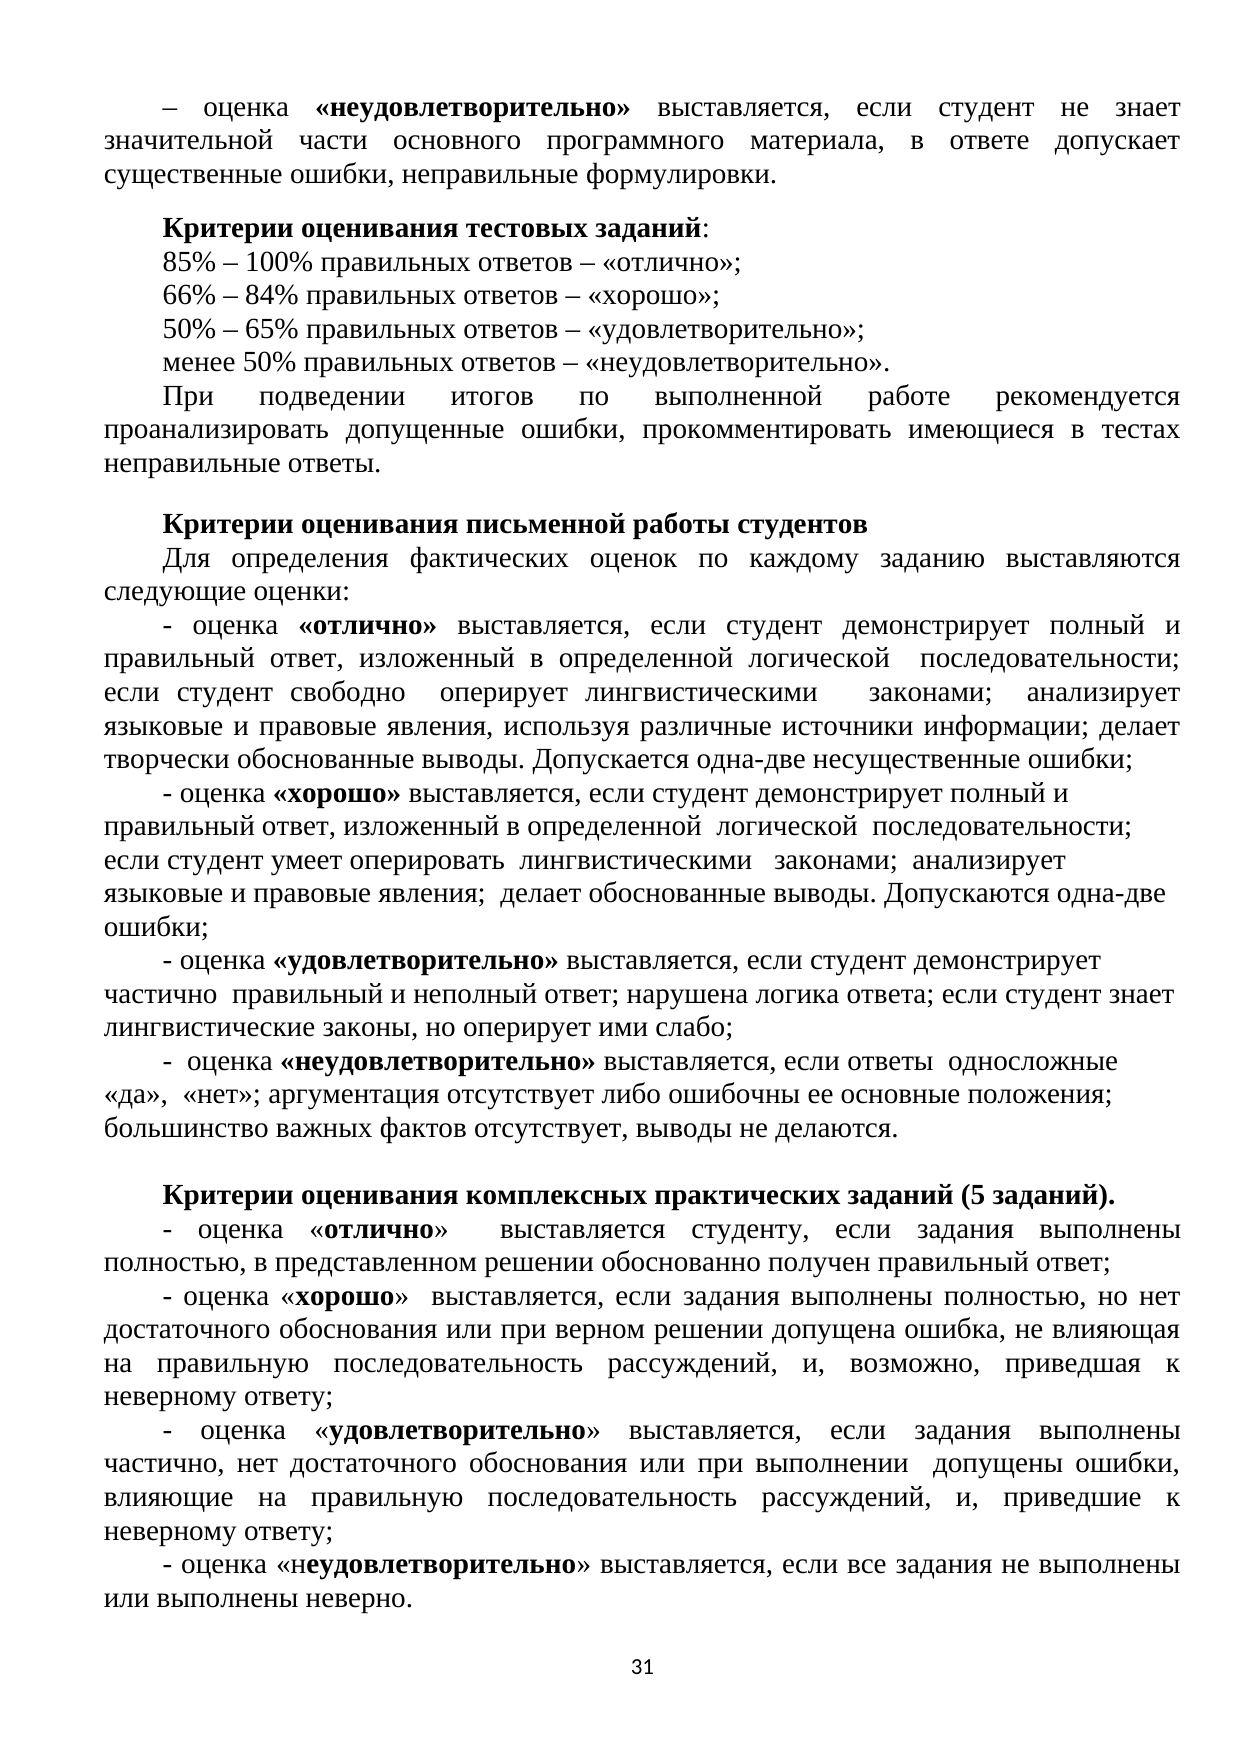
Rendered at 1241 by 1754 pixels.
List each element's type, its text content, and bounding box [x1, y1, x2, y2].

text Критерии оценивания письменной работы студентов [103, 506, 1181, 540]
text - оценка «неудовлетворительно» выставляется, если ответы односложные «да», «нет»; аргументация отсутствует либо ошибочны ее основные положения; большинство важных фактов отсутствует, выводы не делаются. [103, 1043, 1181, 1144]
text - оценка «удовлетворительно» выставляется, если студент демонстрирует частично правильный и неполный ответ; нарушена логика ответа; если студент знает лингвистические законы, но оперирует ими слабо; [103, 942, 1181, 1043]
text Критерии оценивания комплексных практических заданий (5 заданий). [103, 1177, 1181, 1211]
text При подведении итогов по выполненной работе рекомендуется проанализировать допущенные ошибки, прокомментировать имеющиеся в тестах неправильные ответы. [103, 378, 1181, 478]
text 85% – 100% правильных ответов – «отлично»; [103, 244, 1181, 277]
text - оценка «неудовлетворительно» выставляется, если все задания не выполнены или выполнены неверно. [103, 1546, 1181, 1613]
text 50% – 65% правильных ответов – «удовлетворительно»; [103, 311, 1181, 344]
text - оценка «хорошо» выставляется, если задания выполнены полностью, но нет достаточного обоснования или при верном решении допущена ошибка, не влияющая на правильную последовательность рассуждений, и, возможно, приведшая к неверному ответу; [103, 1278, 1181, 1412]
text - оценка «отлично» выставляется, если студент демонстрирует полный и правильный ответ, изложенный в определенной логической последовательности; если студент свободно оперирует лингвистическими законами; анализирует языковые и правовые явления, используя различные источники информации; делает творчески обоснованные выводы. Допускается одна-две несущественные ошибки; [103, 607, 1181, 775]
text – оценка «неудовлетворительно» выставляется, если студент не знает значительной части основного программного материала, в ответе допускает существенные ошибки, неправильные формулировки. [103, 89, 1181, 189]
text - оценка «удовлетворительно» выставляется, если задания выполнены частично, нет достаточного обоснования или при выполнении допущены ошибки, влияющие на правильную последовательность рассуждений, и, приведшие к неверному ответу; [103, 1412, 1181, 1546]
text - оценка «хорошо» выставляется, если студент демонстрирует полный и правильный ответ, изложенный в определенной логической последовательности; если студент умеет оперировать лингвистическими законами; анализирует языковые и правовые явления; делает обоснованные выводы. Допускаются одна-две ошибки; [103, 775, 1181, 942]
text Критерии оценивания тестовых заданий: [103, 210, 1181, 244]
text 66% – 84% правильных ответов – «хорошо»; [103, 277, 1181, 311]
text - оценка «отлично» выставляется студенту, если задания выполнены полностью, в представленном решении обоснованно получен правильный ответ; [103, 1211, 1181, 1278]
text Для определения фактических оценок по каждому заданию выставляются следующие оценки: [103, 540, 1181, 607]
text менее 50% правильных ответов – «неудовлетворительно». [103, 344, 1181, 378]
